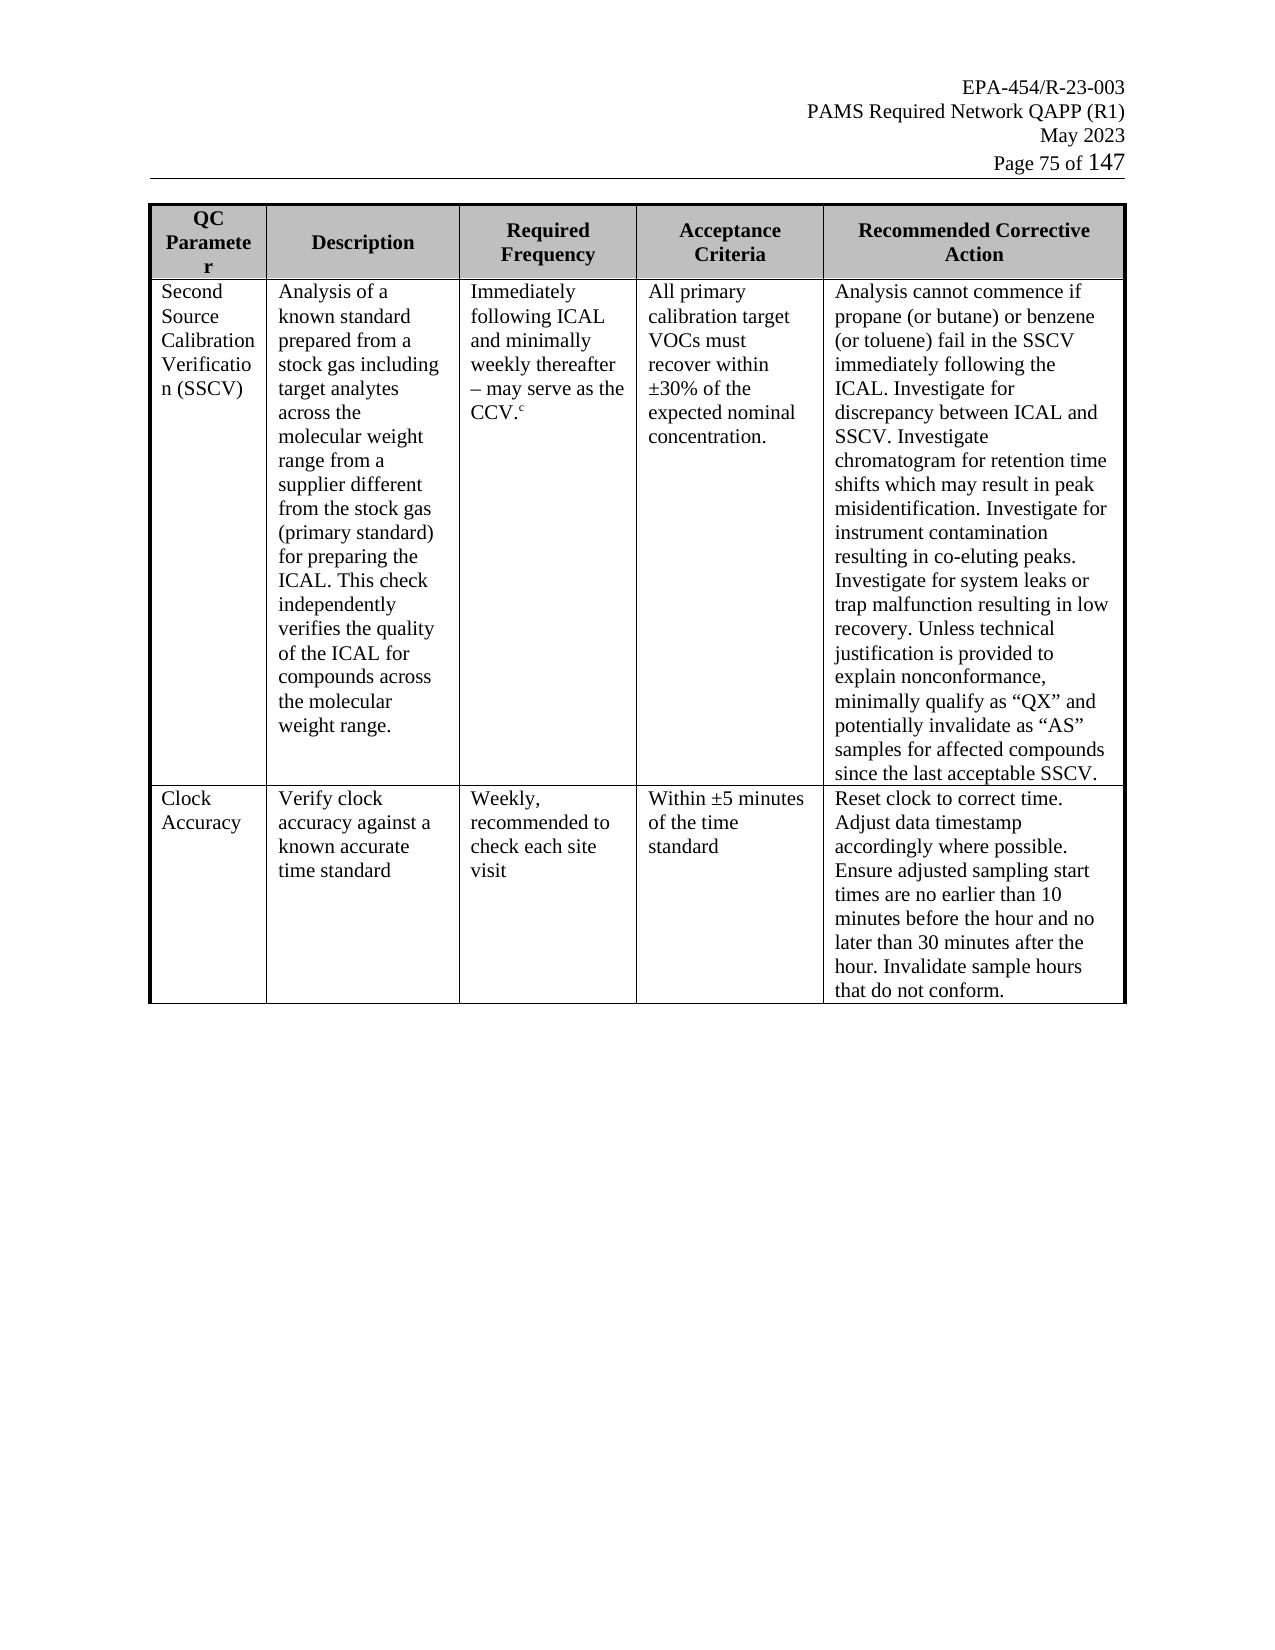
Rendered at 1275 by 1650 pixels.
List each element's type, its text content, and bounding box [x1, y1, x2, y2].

table_cell Verify clock accuracy against a known accurate time standard [267, 786, 459, 1002]
table_cell Clock Accuracy [152, 786, 266, 1002]
table_cell Analysis cannot commence if propane (or butane) or benzene (or toluene) fail in the SSCV immediately following the ICAL. Investigate for discrepancy between ICAL and SSCV. Investigate chromatogram for retention time shifts which may result in peak misidentification. Investigate for instrument contamination resulting in co-eluting peaks. Investigate for system leaks or trap malfunction resulting in low recovery. Unless technical justification is provided to explain nonconformance, minimally qualify as “QX” and potentially invalidate as “AS” samples for affected compounds since the last acceptable SSCV. [824, 280, 1123, 785]
table_cell Within ±5 minutes of the time standard [637, 786, 823, 1002]
table_cell All primary calibration target VOCs must recover within ±30% of the expected nominal concentration. [637, 280, 823, 785]
table_header Recommended Corrective Action [824, 206, 1123, 278]
table_cell Immediately following ICAL and minimally weekly thereafter – may serve as the CCV.c [460, 280, 636, 785]
table_header Description [267, 206, 459, 278]
table_header QC Parameter [152, 206, 266, 278]
table_header Required Frequency [460, 206, 636, 278]
table_cell Second Source Calibration Verification (SSCV) [152, 280, 266, 785]
table_cell Reset clock to correct time. Adjust data timestamp accordingly where possible. Ensure adjusted sampling start times are no earlier than 10 minutes before the hour and no later than 30 minutes after the hour. Invalidate sample hours that do not conform. [824, 786, 1123, 1002]
table_cell Weekly, recommended to check each site visit [460, 786, 636, 1002]
table_header Acceptance Criteria [637, 206, 823, 278]
table_cell Analysis of a known standard prepared from a stock gas including target analytes across the molecular weight range from a supplier different from the stock gas (primary standard) for preparing the ICAL. This check independently verifies the quality of the ICAL for compounds across the molecular weight range. [267, 280, 459, 785]
